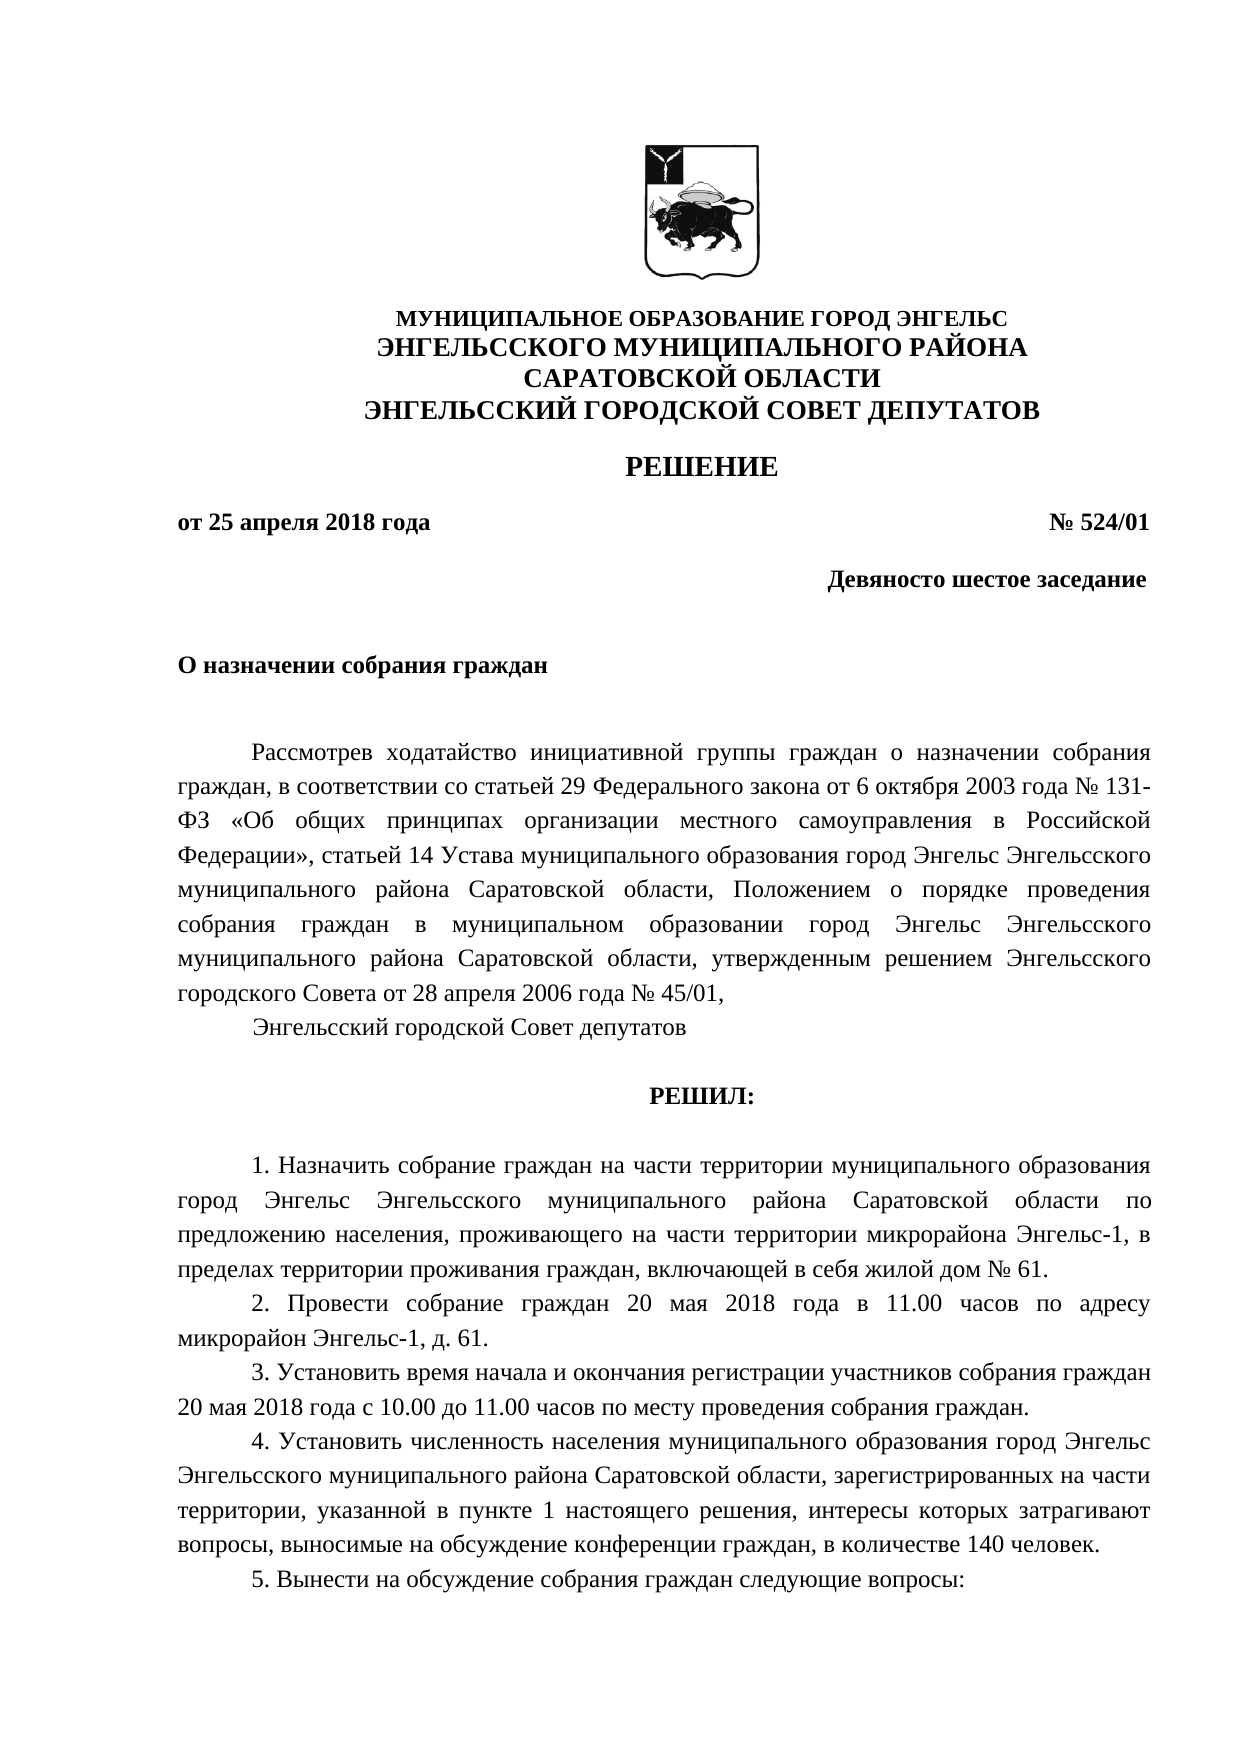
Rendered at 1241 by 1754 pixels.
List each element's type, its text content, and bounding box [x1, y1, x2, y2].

table_header О назначении собрания граждан [166, 622, 1132, 737]
text Рассмотрев ходатайство инициативной группы граждан о назначении собрания граждан, в соответствии со статьей 29 Федерального закона от 6 октября 2003 года № 131-ФЗ «Об общих принципах организации местного самоуправления в Российской Федерации», статьей 14 Устава муниципального образования город Энгельс Энгельсского муниципального района Саратовской области, Положением о порядке проведения собрания граждан в муниципальном образовании город Энгельс Энгельсского муниципального района Саратовской области, утвержденным решением Энгельсского городского Совета от 28 апреля 2006 года № 45/01, [177, 737, 1152, 1007]
text ЭНГЕЛЬССКИЙ ГОРОДСКОЙ СОВЕТ ДЕПУТАТОВ [177, 394, 1152, 425]
text Девяносто шестое заседание [177, 564, 1152, 593]
text РЕШИЛ: [177, 1081, 1152, 1110]
text РЕШЕНИЕ [177, 449, 1152, 482]
text 5. Вынести на обсуждение собрания граждан следующие вопросы: [177, 1564, 1152, 1593]
text 1. Назначить собрание граждан на части территории муниципального образования город Энгельс Энгельсского муниципального района Саратовской области по предложению населения, проживающего на части территории микрорайона Энгельс-1, в пределах территории проживания граждан, включающей в себя жилой дом № 61. [177, 1150, 1152, 1282]
text Энгельсский городской Совет депутатов [177, 1012, 1152, 1041]
text от 25 апреля 2018 года № 524/01 [177, 507, 1152, 535]
picture [641, 142, 763, 282]
text МУНИЦИПАЛЬНОЕ ОБРАЗОВАНИЕ ГОРОД ЭНГЕЛЬС [177, 305, 1152, 331]
text 2. Провести собрание граждан 20 мая 2018 года в 11.00 часов по адресу микрорайон Энгельс-1, д. 61. [177, 1288, 1152, 1351]
text САРАТОВСКОЙ ОБЛАСТИ [177, 363, 1152, 394]
text ЭНГЕЛЬССКОГО МУНИЦИПАЛЬНОГО РАЙОНА [177, 331, 1152, 363]
text 3. Установить время начала и окончания регистрации участников собрания граждан 20 мая 2018 года с 10.00 до 11.00 часов по месту проведения собрания граждан. [177, 1357, 1152, 1420]
text 4. Установить численность населения муниципального образования город Энгельс Энгельсского муниципального района Саратовской области, зарегистрированных на части территории, указанной в пункте 1 настоящего решения, интересы которых затрагивают вопросы, выносимые на обсуждение конференции граждан, в количестве 140 человек. [177, 1426, 1152, 1558]
